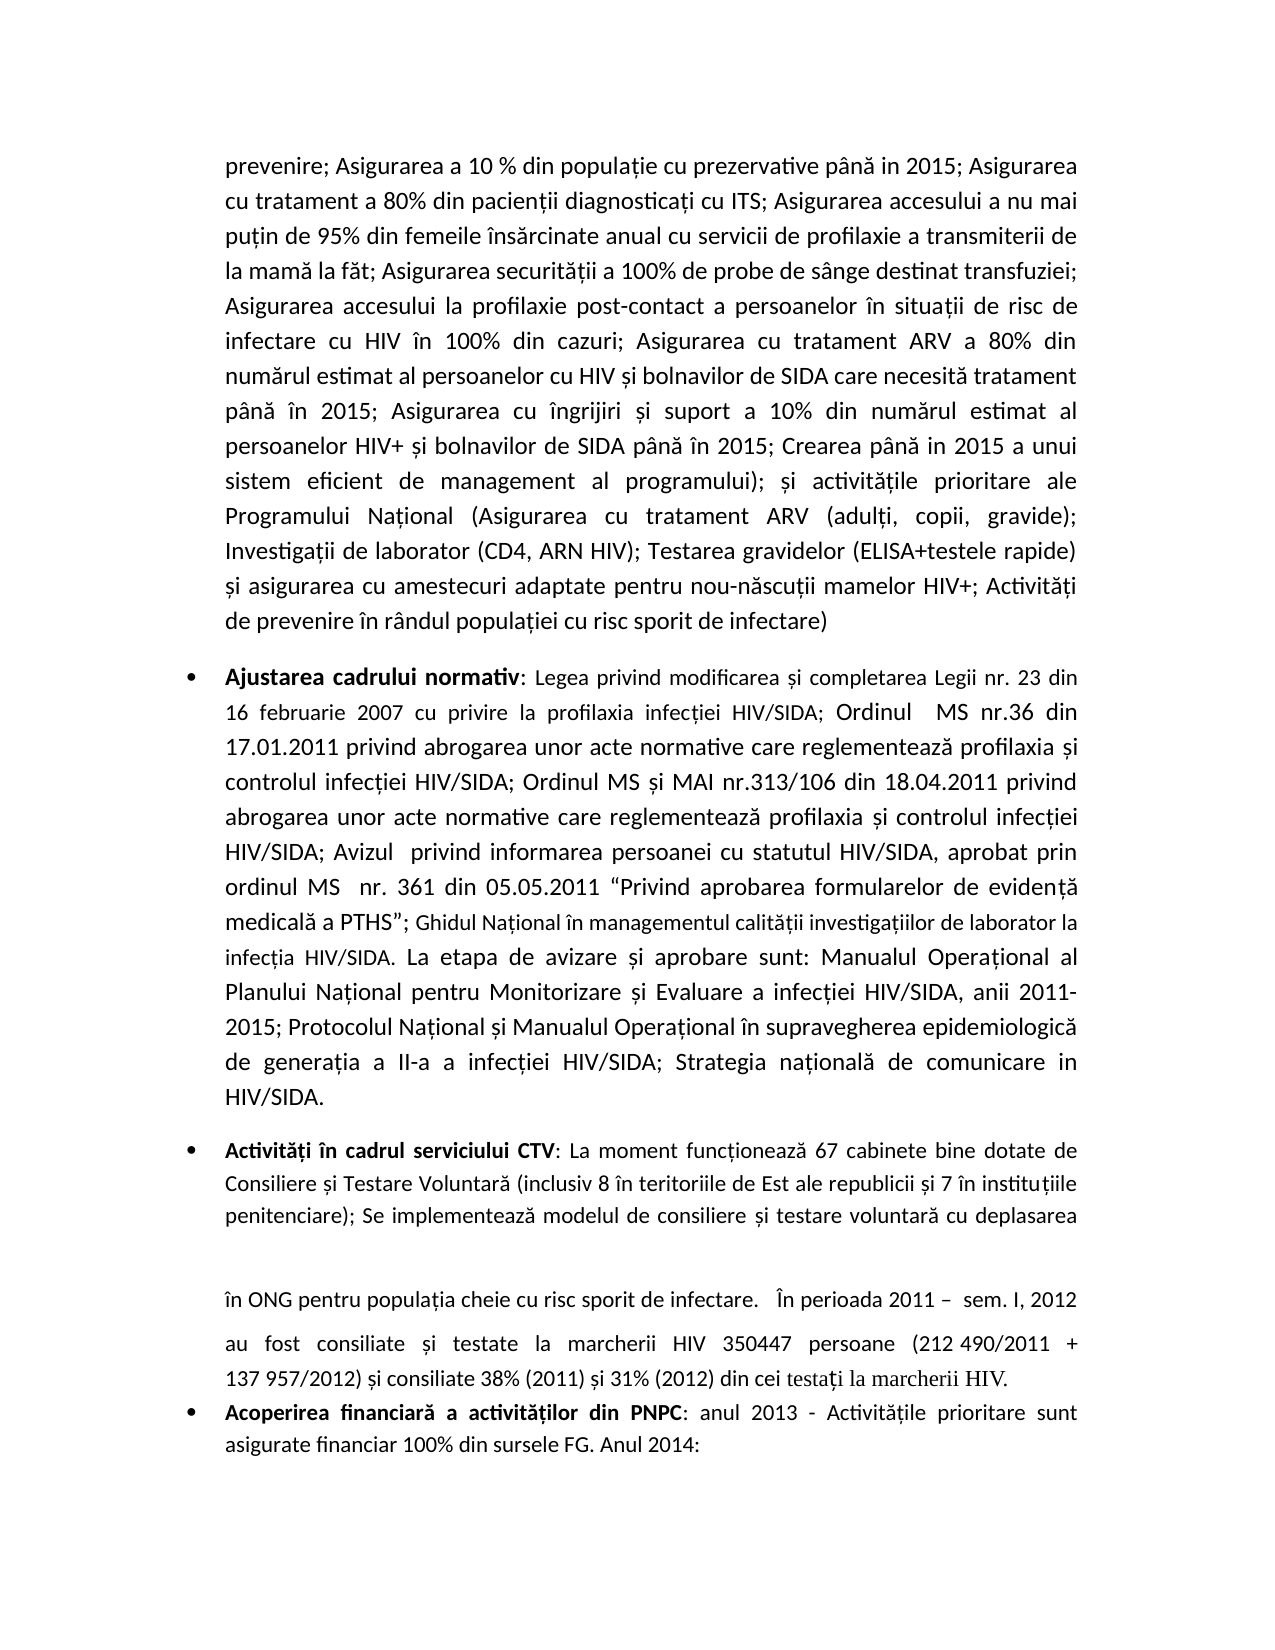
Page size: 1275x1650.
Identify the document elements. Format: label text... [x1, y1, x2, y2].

list Activități în cadrul serviciului CTV: La moment funcţionează 67 cabinete bine dotate de Consiliere şi Testare Voluntară (inclusiv 8 în teritoriile de Est ale republicii și 7 în instituţiile penitenciare); Se implementează modelul de consiliere şi testare voluntară cu deplasarea în ONG pentru populaţia cheie cu risc sporit de infectare. În perioada 2011 – sem. I, 2012 au fost consiliate şi testate la marcherii HIV 350447 persoane (212 490/2011 + 137 957/2012) și consiliate 38% (2011) și 31% (2012) din cei testați la marcherii HIV. [187, 1137, 1078, 1393]
list Acoperirea financiară a activităților din PNPC: anul 2013 - Activitățile prioritare sunt asigurate financiar 100% din sursele FG. Anul 2014: [187, 1398, 1078, 1458]
list Ajustarea cadrului normativ: Legea privind modificarea şi completarea Legii nr. 23 din 16 februarie 2007 cu privire la profilaxia infecţiei HIV/SIDA; Ordinul MS nr.36 din 17.01.2011 privind abrogarea unor acte normative care reglementează profilaxia şi controlul infecţiei HIV/SIDA; Ordinul MS şi MAI nr.313/106 din 18.04.2011 privind abrogarea unor acte normative care reglementează profilaxia şi controlul infecţiei HIV/SIDA; Avizul privind informarea persoanei cu statutul HIV/SIDA, aprobat prin ordinul MS nr. 361 din 05.05.2011 “Privind aprobarea formularelor de evidenţă medicală a PTHS”; Ghidul Naţional în managementul calităţii investigaţiilor de laborator la infecţia HIV/SIDA. La etapa de avizare și aprobare sunt: Manualul Operaţional al Planului Naţional pentru Monitorizare şi Evaluare a infecţiei HIV/SIDA, anii 2011-2015; Protocolul Naţional şi Manualul Operaţional în supravegherea epidemiologică de generaţia a II-a a infecţiei HIV/SIDA; Strategia naţională de comunicare in HIV/SIDA. [187, 661, 1078, 1111]
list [187, 150, 1078, 636]
